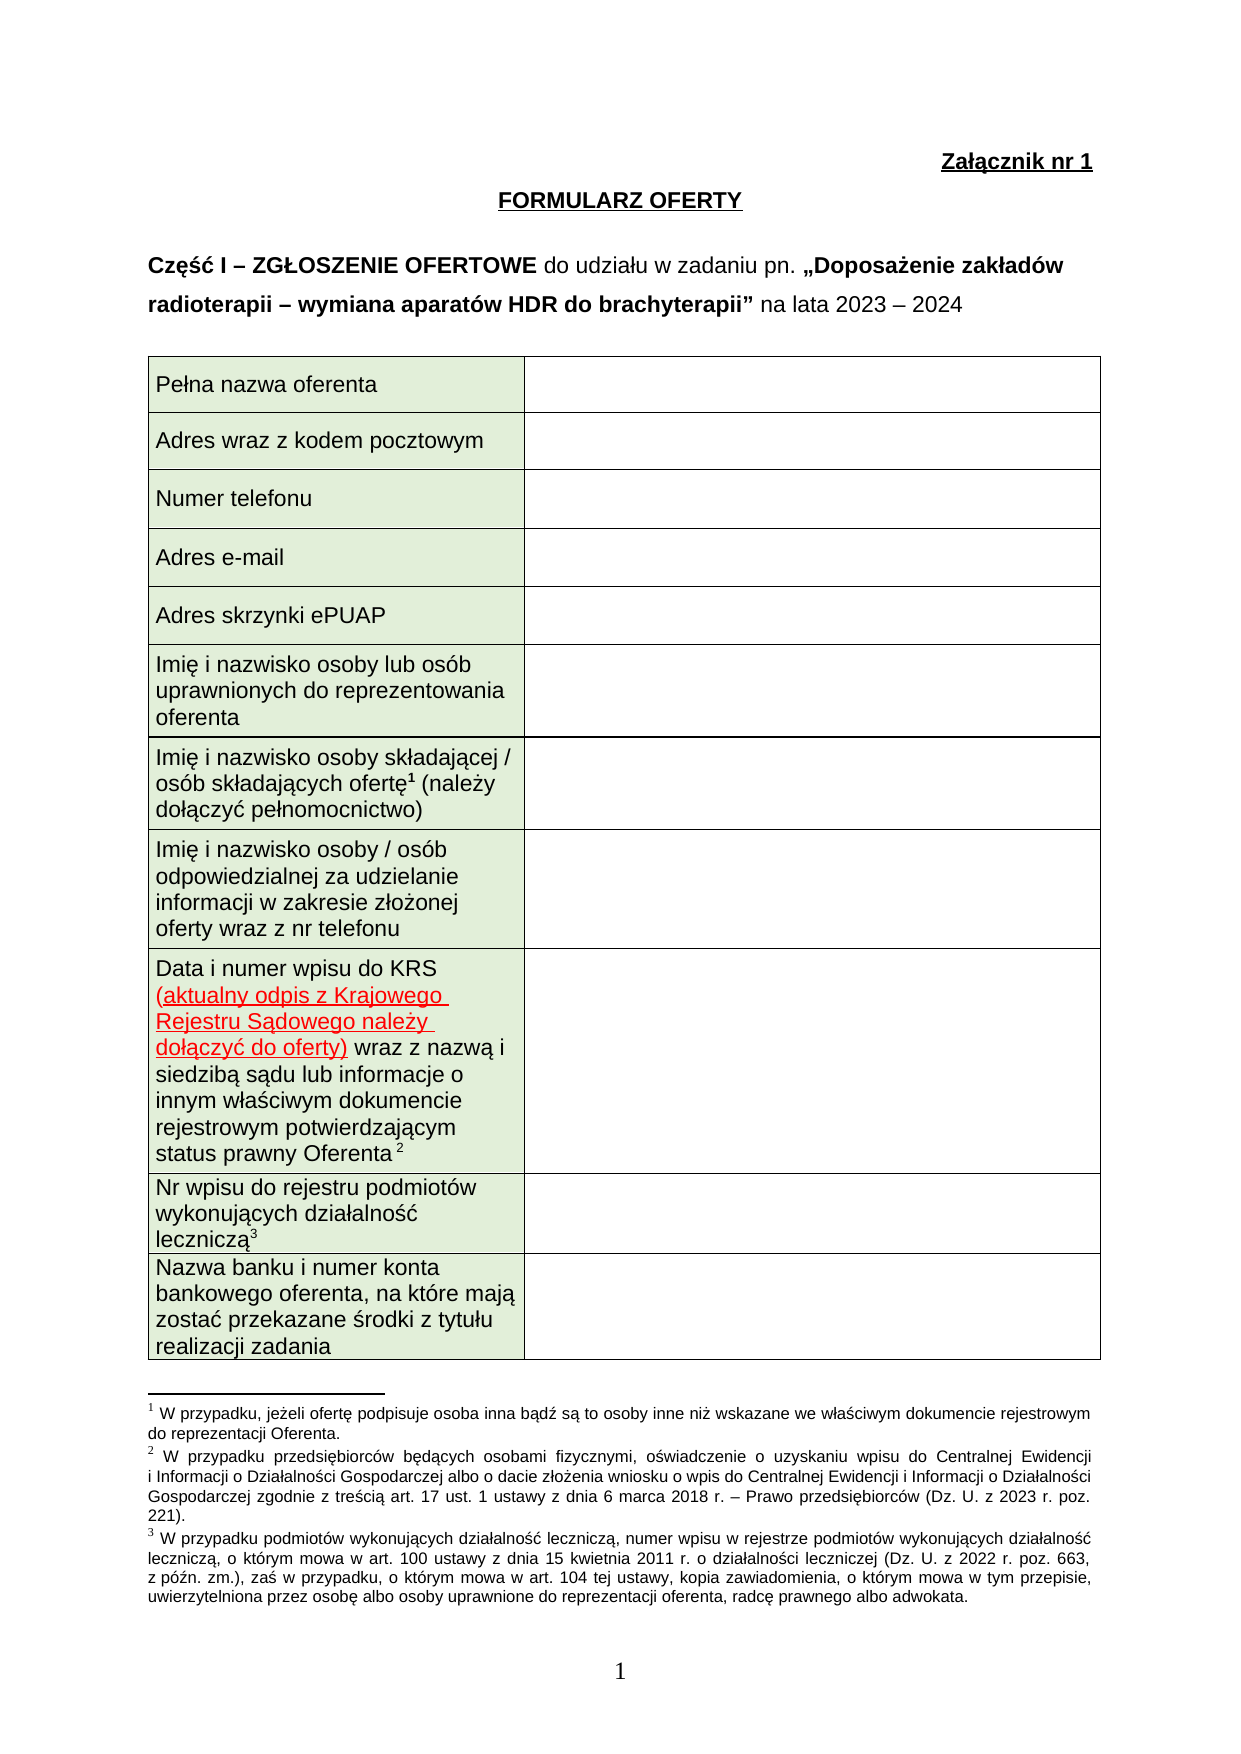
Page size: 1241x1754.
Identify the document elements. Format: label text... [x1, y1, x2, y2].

table_cell [525, 587, 1100, 644]
table_cell [525, 413, 1100, 468]
table_cell [525, 738, 1100, 829]
table_cell Imię i nazwisko osoby składającej / osób składających ofertę (należy dołączyć pełnomocnictwo) [149, 738, 524, 829]
table_cell Adres skrzynki ePUAP [149, 587, 524, 644]
table_cell [525, 830, 1100, 948]
table_cell [525, 949, 1100, 1172]
table_cell [525, 529, 1100, 586]
table_cell Numer telefonu [149, 470, 524, 527]
table_cell [525, 470, 1100, 527]
table_header Pełna nazwa oferenta [149, 357, 524, 412]
table_cell Adres e-mail [149, 529, 524, 586]
text Część I – ZGŁOSZENIE OFERTOWE do udziału w zadaniu pn. „Doposażenie zakładów radioterapii – wymiana aparatów HDR do brachyterapii” na lata 2023 – 2024 [148, 252, 1093, 317]
table_cell Imię i nazwisko osoby lub osób uprawnionych do reprezentowania oferenta [149, 645, 524, 736]
table_header [525, 357, 1100, 412]
table_cell [525, 1174, 1100, 1252]
table_cell Imię i nazwisko osoby / osób odpowiedzialnej za udzielanie informacji w zakresie złożonej oferty wraz z nr telefonu [149, 830, 524, 948]
table_cell Nazwa banku i numer konta bankowego oferenta, na które mają zostać przekazane środki z tytułu realizacji zadania [149, 1254, 524, 1359]
table_cell [525, 1254, 1100, 1359]
text FORMULARZ OFERTY [148, 187, 1093, 213]
text Załącznik nr 1 [148, 148, 1093, 174]
table_cell Adres wraz z kodem pocztowym [149, 413, 524, 468]
table_cell [525, 645, 1100, 736]
table_cell Nr wpisu do rejestru podmiotów wykonujących działalność leczniczą [149, 1174, 524, 1252]
table_cell Data i numer wpisu do KRS (aktualny odpis z Krajowego Rejestru Sądowego należy dołączyć do oferty) wraz z nazwą i siedzibą sądu lub informacje o innym właściwym dokumencie rejestrowym potwierdzającym status prawny Oferenta [149, 949, 524, 1172]
